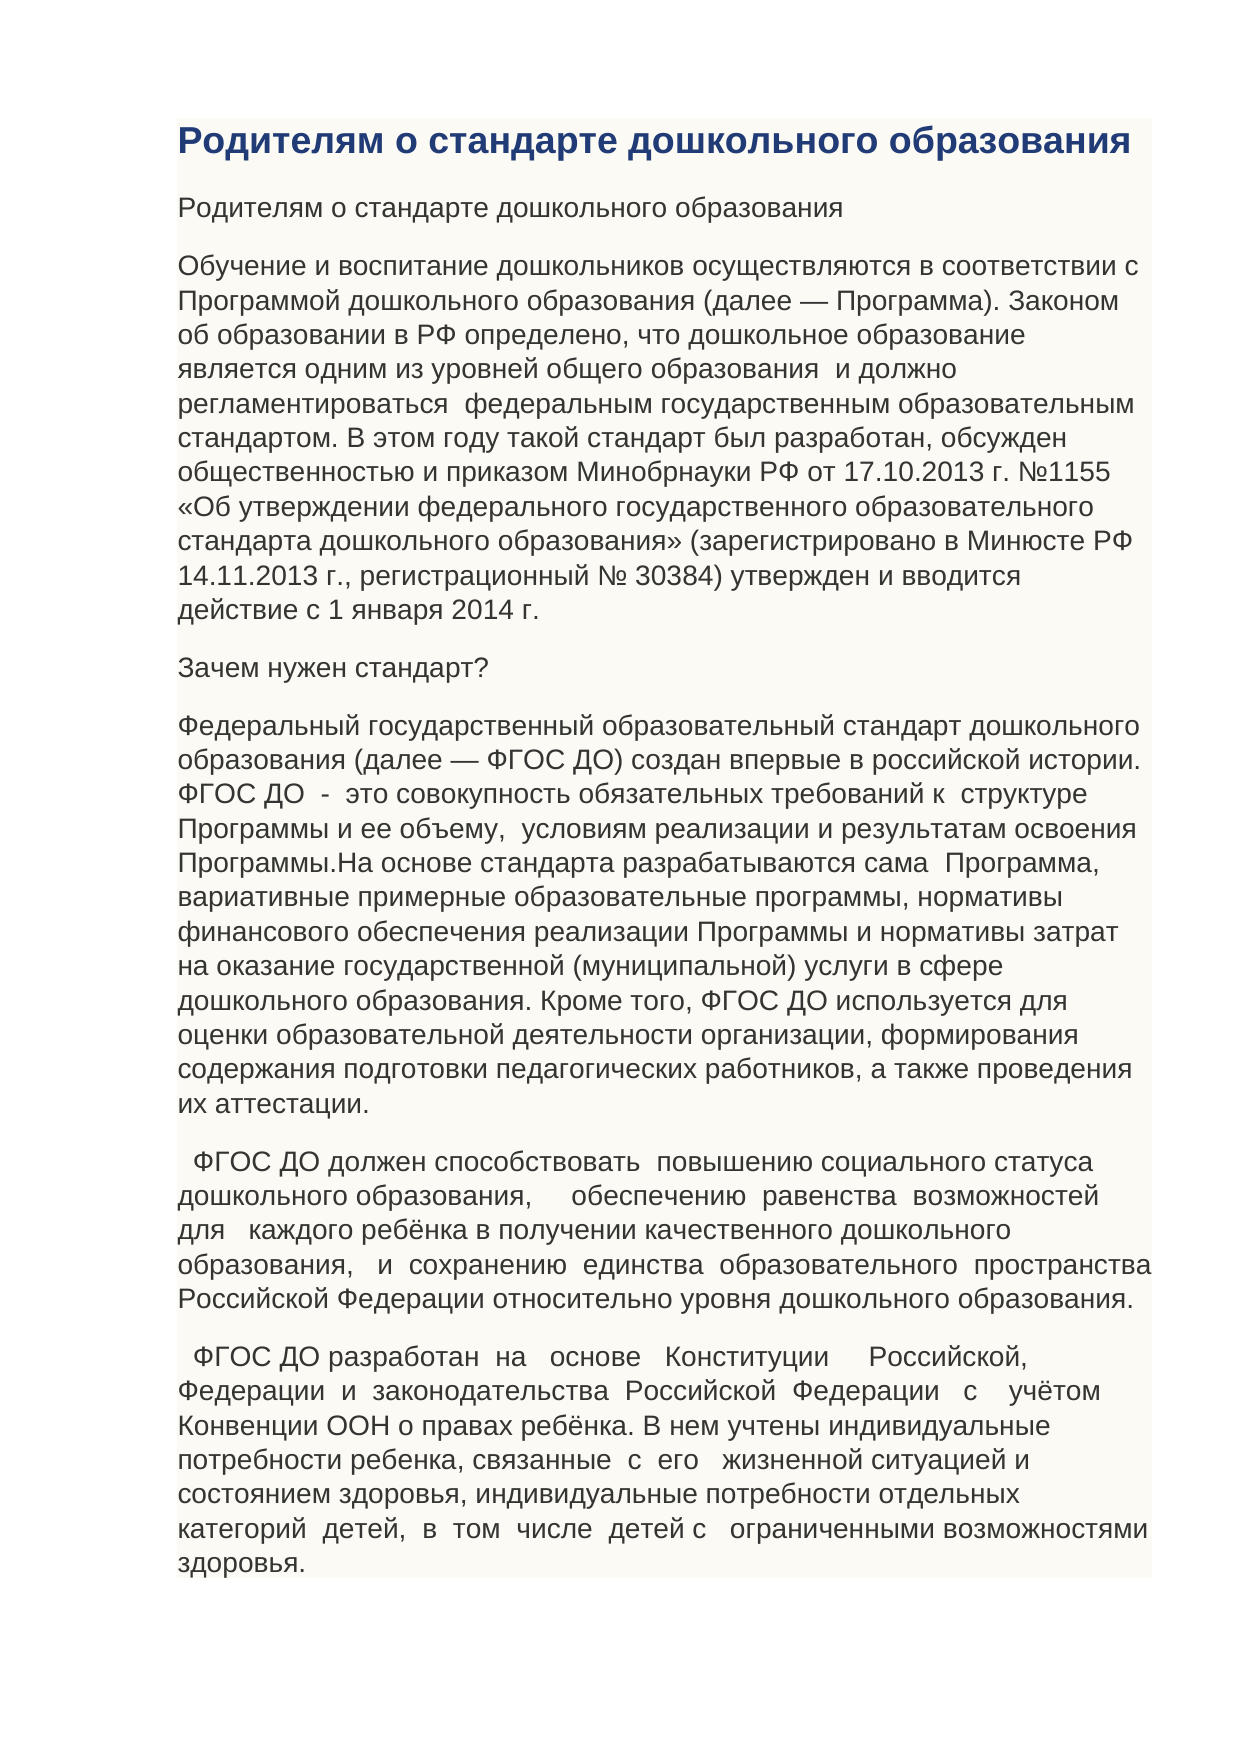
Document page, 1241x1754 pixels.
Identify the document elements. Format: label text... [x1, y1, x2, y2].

text Федеральный государственный образовательный стандарт дошкольного образования (далее — ФГОС ДО) создан впервые в российской истории. ФГОС ДО - это совокупность обязательных требований к структуре Программы и ее объему, условиям реализации и результатам освоения Программы.На основе стандарта разрабатываются сама Программа, вариативные примерные образовательные программы, нормативы финансового обеспечения реализации Программы и нормативы затрат на оказание государственной (муниципальной) услуги в сфере дошкольного образования. Кроме того, ФГОС ДО используется для оценки образовательной деятельности организации, формирования содержания подготовки педагогических работников, а также проведения их аттестации. [177, 707, 1152, 1119]
text ФГОС ДО разработан на основе Конституции Российской, Федерации и законодательства Российской Федерации с учётом Конвенции ООН о правах ребёнка. В нем учтены индивидуальные потребности ребенка, связанные с его жизненной ситуацией и состоянием здоровья, индивидуальные потребности отдельных категорий детей, в том числе детей с ограниченными возможностями здоровья. [177, 1338, 1152, 1578]
text Родителям о стандарте дошкольного образования [177, 118, 1152, 161]
text Зачем нужен стандарт? [177, 649, 1152, 683]
text Обучение и воспитание дошкольников осуществляются в соответствии с Программой дошкольного образования (далее — Программа). Законом об образовании в РФ определено, что дошкольное образование является одним из уровней общего образования и должно регламентироваться федеральным государственным образовательным стандартом. В этом году такой стандарт был разработан, обсужден общественностью и приказом Минобрнауки РФ от 17.10.2013 г. №1155 «Об утверждении федерального государственного образовательного стандарта дошкольного образования» (зарегистрировано в Минюсте РФ 14.11.2013 г., регистрационный № 30384) утвержден и вводится действие с 1 января 2014 г. [177, 247, 1152, 625]
text ФГОС ДО должен способствовать повышению социального статуса дошкольного образования, обеспечению равенства возможностей для каждого ребёнка в получении качественного дошкольного образования, и сохранению единства образовательного пространства Российской Федерации относительно уровня дошкольного образования. [177, 1142, 1152, 1314]
text Родителям о стандарте дошкольного образования [177, 189, 1152, 224]
